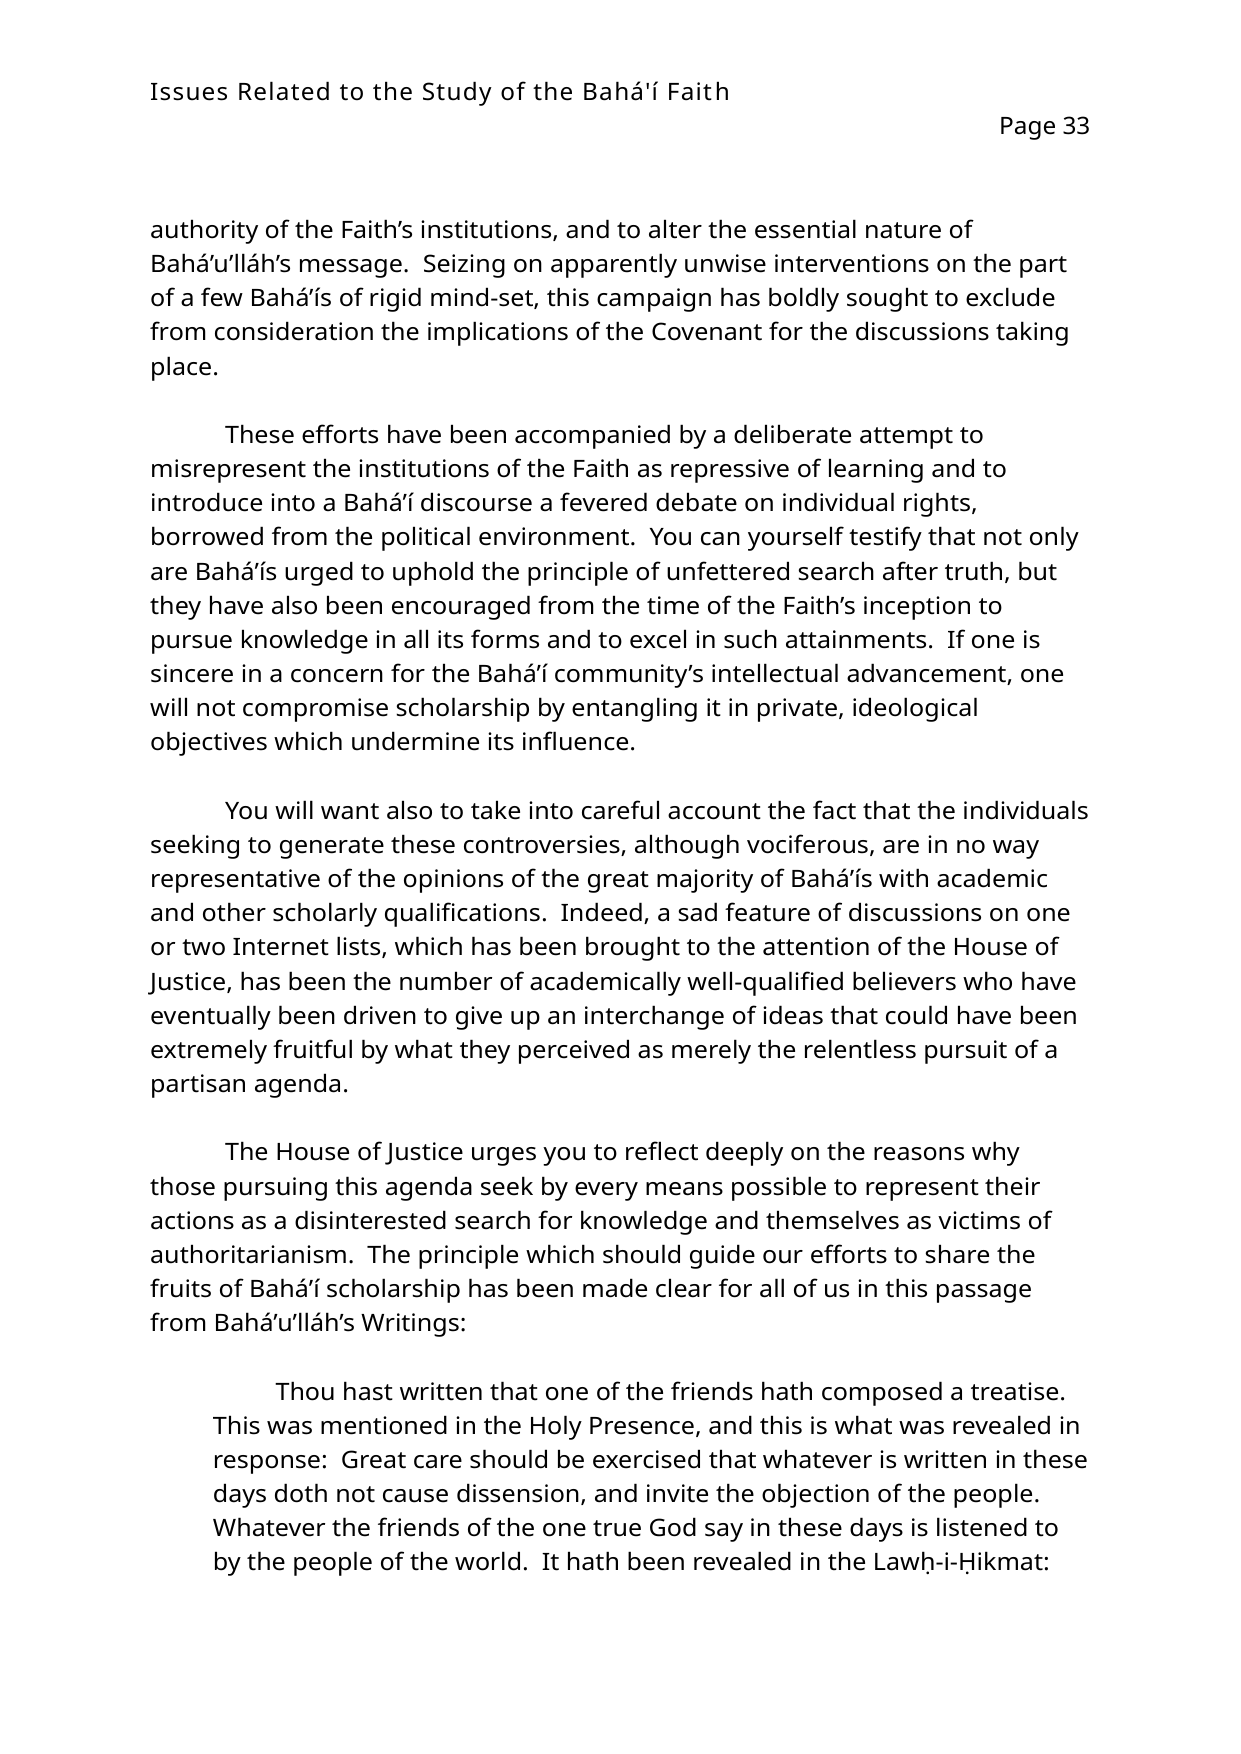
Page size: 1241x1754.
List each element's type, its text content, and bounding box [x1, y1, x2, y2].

text The House of Justice urges you to reflect deeply on the reasons why those pursuing this agenda seek by every means possible to represent their actions as a disinterested search for knowledge and themselves as victims of authoritarianism. The principle which should guide our efforts to share the fruits of Bahá’í scholarship has been made clear for all of us in this passage from Bahá’u’lláh’s Writings: [150, 1135, 1090, 1338]
text These efforts have been accompanied by a deliberate attempt to misrepresent the institutions of the Faith as repressive of learning and to introduce into a Bahá’í discourse a fevered debate on individual rights, borrowed from the political environment. You can yourself testify that not only are Bahá’ís urged to uphold the principle of unfettered search after truth, but they have also been encouraged from the time of the Faith’s inception to pursue knowledge in all its forms and to excel in such attainments. If one is sincere in a concern for the Bahá’í community’s intellectual advancement, one will not compromise scholarship by entangling it in private, ideological objectives which undermine its influence. [150, 418, 1090, 758]
text You will want also to take into careful account the fact that the individuals seeking to generate these controversies, although vociferous, are in no way representative of the opinions of the great majority of Bahá’ís with academic and other scholarly qualifications. Indeed, a sad feature of discussions on one or two Internet lists, which has been brought to the attention of the House of Justice, has been the number of academically well-qualified believers who have eventually been driven to give up an interchange of ideas that could have been extremely fruitful by what they perceived as merely the relentless pursuit of a partisan agenda. [150, 793, 1090, 1099]
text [150, 213, 1090, 382]
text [213, 1374, 1090, 1578]
